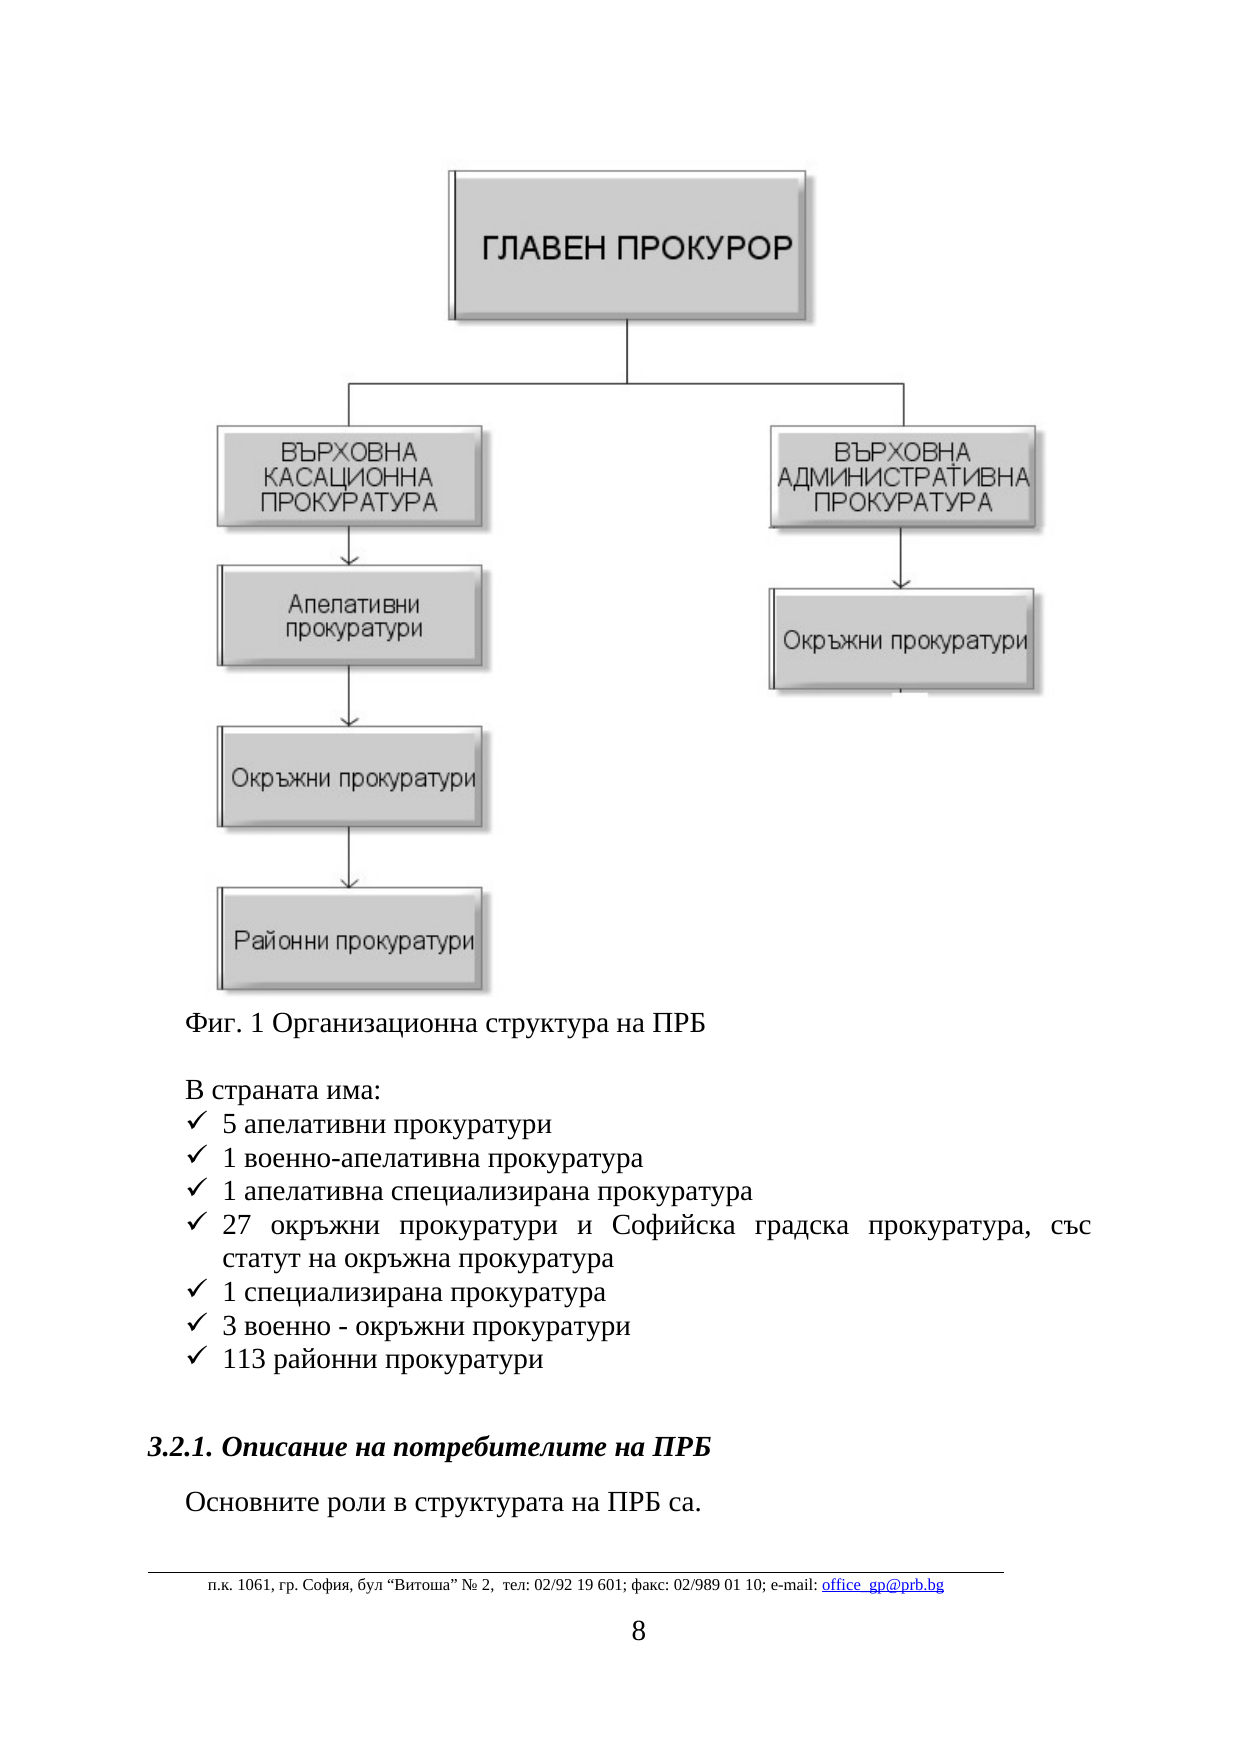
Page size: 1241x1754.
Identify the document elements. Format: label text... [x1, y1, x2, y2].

list 1 военно-апелативна прокуратура [185, 1140, 1093, 1173]
list 113 районни прокуратури [185, 1341, 1093, 1375]
list 1 специализирана прокуратура [185, 1274, 1093, 1308]
text Фиг. 1 Организационна структура на ПРБ [148, 1005, 1093, 1039]
list 27 окръжни прокуратури и Софийска градска прокуратура, със статут на окръжна прокуратура [185, 1207, 1093, 1274]
list 5 апелативни прокуратури [185, 1106, 1093, 1140]
list 1 апелативна специализирана прокуратура [185, 1173, 1093, 1207]
picture [192, 147, 1069, 1006]
text В страната има: [148, 1072, 1093, 1106]
subtitle Описание на потребителите на ПРБ [148, 1429, 1093, 1463]
text Основните роли в структурата на ПРБ са. [148, 1484, 1093, 1517]
list 3 военно - окръжни прокуратури [185, 1308, 1093, 1341]
